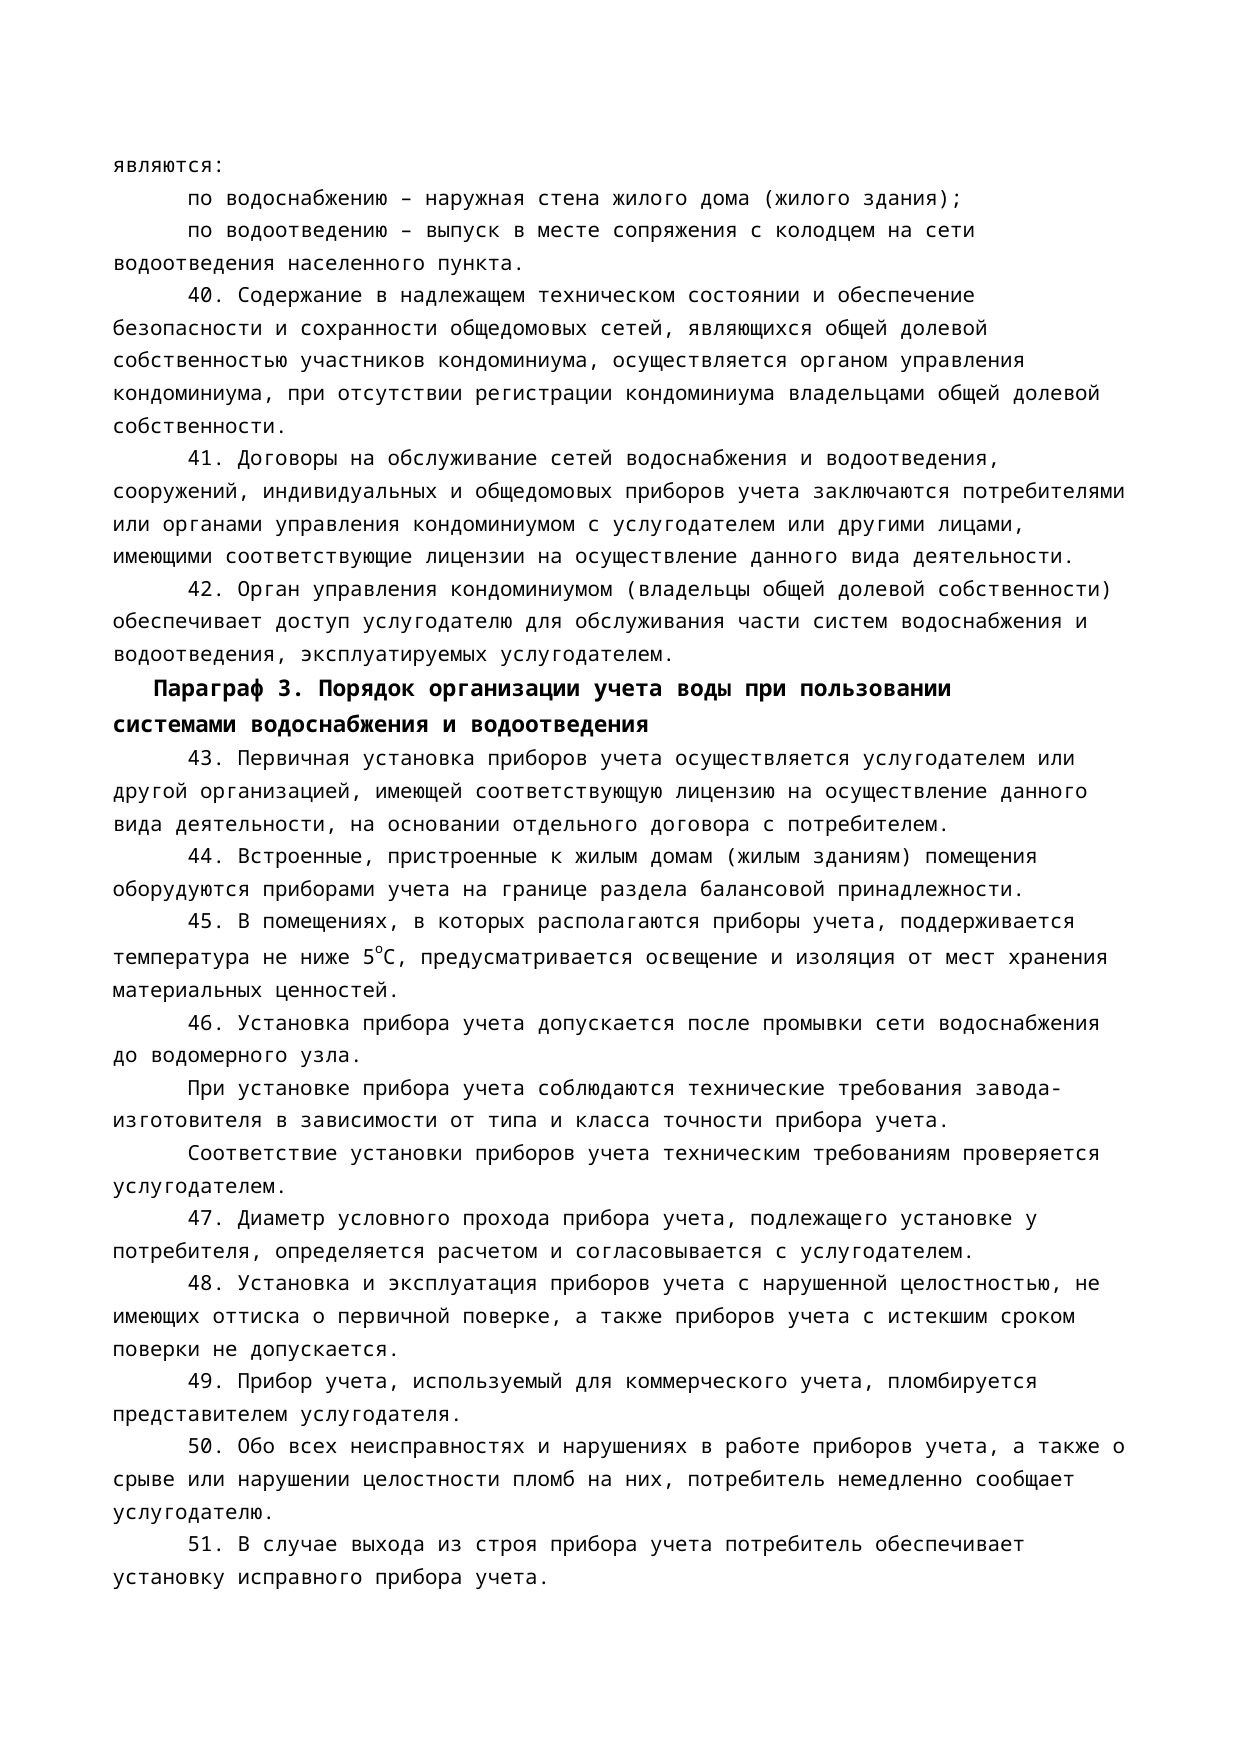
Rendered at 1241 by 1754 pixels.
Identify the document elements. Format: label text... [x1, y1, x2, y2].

text Параграф 3. Порядок организации учета воды при пользовании системами водоснабжения и водоотведения [112, 672, 1128, 739]
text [112, 150, 1128, 667]
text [112, 743, 1128, 1590]
